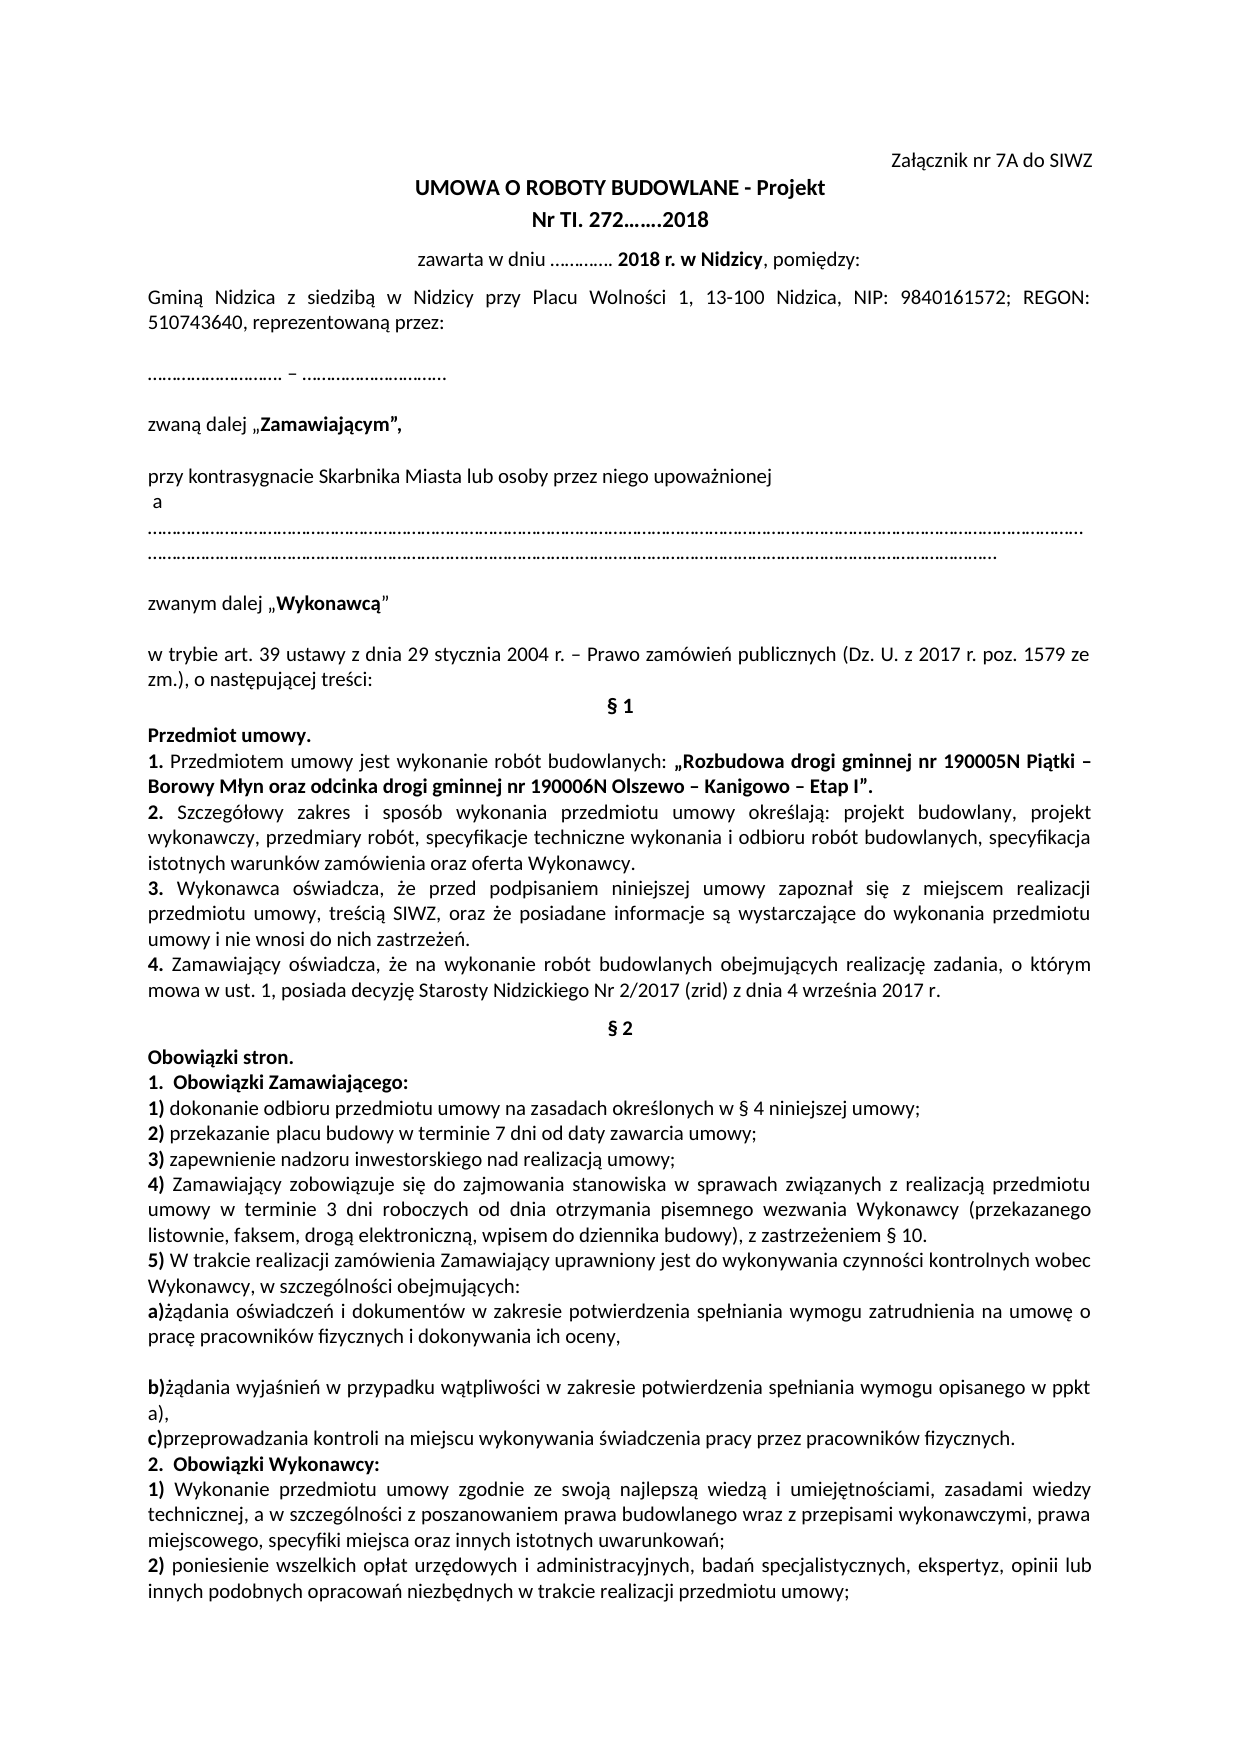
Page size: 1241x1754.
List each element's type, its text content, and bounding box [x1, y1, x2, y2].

text § 1 [148, 692, 1093, 719]
text c)przeprowadzania kontroli na miejscu wykonywania świadczenia pracy przez pracowników fizycznych. [148, 1425, 1093, 1451]
text 1) dokonanie odbioru przedmiotu umowy na zasadach określonych w § 4 niniejszej umowy; [148, 1095, 1093, 1120]
text przy kontrasygnacie Skarbnika Miasta lub osoby przez niego upoważnionej [148, 463, 1093, 489]
text 3) zapewnienie nadzoru inwestorskiego nad realizacją umowy; [148, 1146, 1093, 1171]
text 1. Obowiązki Zamawiającego: [148, 1069, 1093, 1095]
text ………………………. – ………………………… [148, 360, 1093, 386]
text Gminą Nidzica z siedzibą w Nidzicy przy Placu Wolności 1, 13-100 Nidzica, NIP: 9840161572; REGON: 510743640, reprezentowaną przez: [148, 284, 1093, 335]
text 2. Szczegółowy zakres i sposób wykonania przedmiotu umowy określają: projekt budowlany, projekt wykonawczy, przedmiary robót, specyfikacje techniczne wykonania i odbioru robót budowlanych, specyfikacja istotnych warunków zamówienia oraz oferta Wykonawcy. [148, 799, 1093, 875]
text w trybie art. 39 ustawy z dnia 29 stycznia 2004 r. – Prawo zamówień publicznych (Dz. U. z 2017 r. poz. 1579 ze zm.), o następującej treści: [148, 641, 1093, 692]
text a [148, 489, 1093, 514]
text Obowiązki stron. [148, 1044, 1093, 1069]
text Załącznik nr 7A do SIWZ [148, 148, 1093, 173]
text 4. Zamawiający oświadcza, że na wykonanie robót budowlanych obejmujących realizację zadania, o którym mowa w ust. 1, posiada decyzję Starosty Nidzickiego Nr 2/2017 (zrid) z dnia 4 września 2017 r. [148, 951, 1093, 1002]
text ………………………………………………………………………………………………………………………………………………………………………………………………………………………………………………………………………………………………………………………………………… [148, 514, 1093, 565]
text 4) Zamawiający zobowiązuje się do zajmowania stanowiska w sprawach związanych z realizacją przedmiotu umowy w terminie 3 dni roboczych od dnia otrzymania pisemnego wezwania Wykonawcy (przekazanego listownie, faksem, drogą elektroniczną, wpisem do dziennika budowy), z zastrzeżeniem § 10. [148, 1171, 1093, 1247]
text 3. Wykonawca oświadcza, że przed podpisaniem niniejszej umowy zapoznał się z miejscem realizacji przedmiotu umowy, treścią SIWZ, oraz że posiadane informacje są wystarczające do wykonania przedmiotu umowy i nie wnosi do nich zastrzeżeń. [148, 875, 1093, 951]
text zawarta w dniu …………. 2018 r. w Nidzicy, pomiędzy: [185, 246, 1093, 271]
text zwaną dalej „Zamawiającym”, [148, 411, 1093, 437]
text 2. Obowiązki Wykonawcy: [148, 1451, 1093, 1476]
text 2) przekazanie placu budowy w terminie 7 dni od daty zawarcia umowy; [148, 1120, 1093, 1146]
text Przedmiot umowy. [148, 723, 1093, 748]
text a)żądania oświadczeń i dokumentów w zakresie potwierdzenia spełniania wymogu zatrudnienia na umowę o pracę pracowników fizycznych i dokonywania ich oceny, [148, 1298, 1093, 1349]
text b)żądania wyjaśnień w przypadku wątpliwości w zakresie potwierdzenia spełniania wymogu opisanego w ppkt a), [148, 1374, 1093, 1425]
text Nr TI. 272…….2018 [148, 205, 1093, 233]
text 2) poniesienie wszelkich opłat urzędowych i administracyjnych, badań specjalistycznych, ekspertyz, opinii lub innych podobnych opracowań niezbędnych w trakcie realizacji przedmiotu umowy; [148, 1552, 1093, 1603]
text § 2 [148, 1015, 1093, 1040]
text 1. Przedmiotem umowy jest wykonanie robót budowlanych: „Rozbudowa drogi gminnej nr 190005N Piątki – Borowy Młyn oraz odcinka drogi gminnej nr 190006N Olszewo – Kanigowo – Etap I”. [148, 748, 1093, 799]
text 5) W trakcie realizacji zamówienia Zamawiający uprawniony jest do wykonywania czynności kontrolnych wobec Wykonawcy, w szczególności obejmujących: [148, 1247, 1093, 1298]
text zwanym dalej „Wykonawcą” [148, 590, 1093, 616]
text 1) Wykonanie przedmiotu umowy zgodnie ze swoją najlepszą wiedzą i umiejętnościami, zasadami wiedzy technicznej, a w szczególności z poszanowaniem prawa budowlanego wraz z przepisami wykonawczymi, prawa miejscowego, specyfiki miejsca oraz innych istotnych uwarunkowań; [148, 1476, 1093, 1552]
text UMOWA O ROBOTY BUDOWLANE - Projekt [148, 173, 1093, 201]
